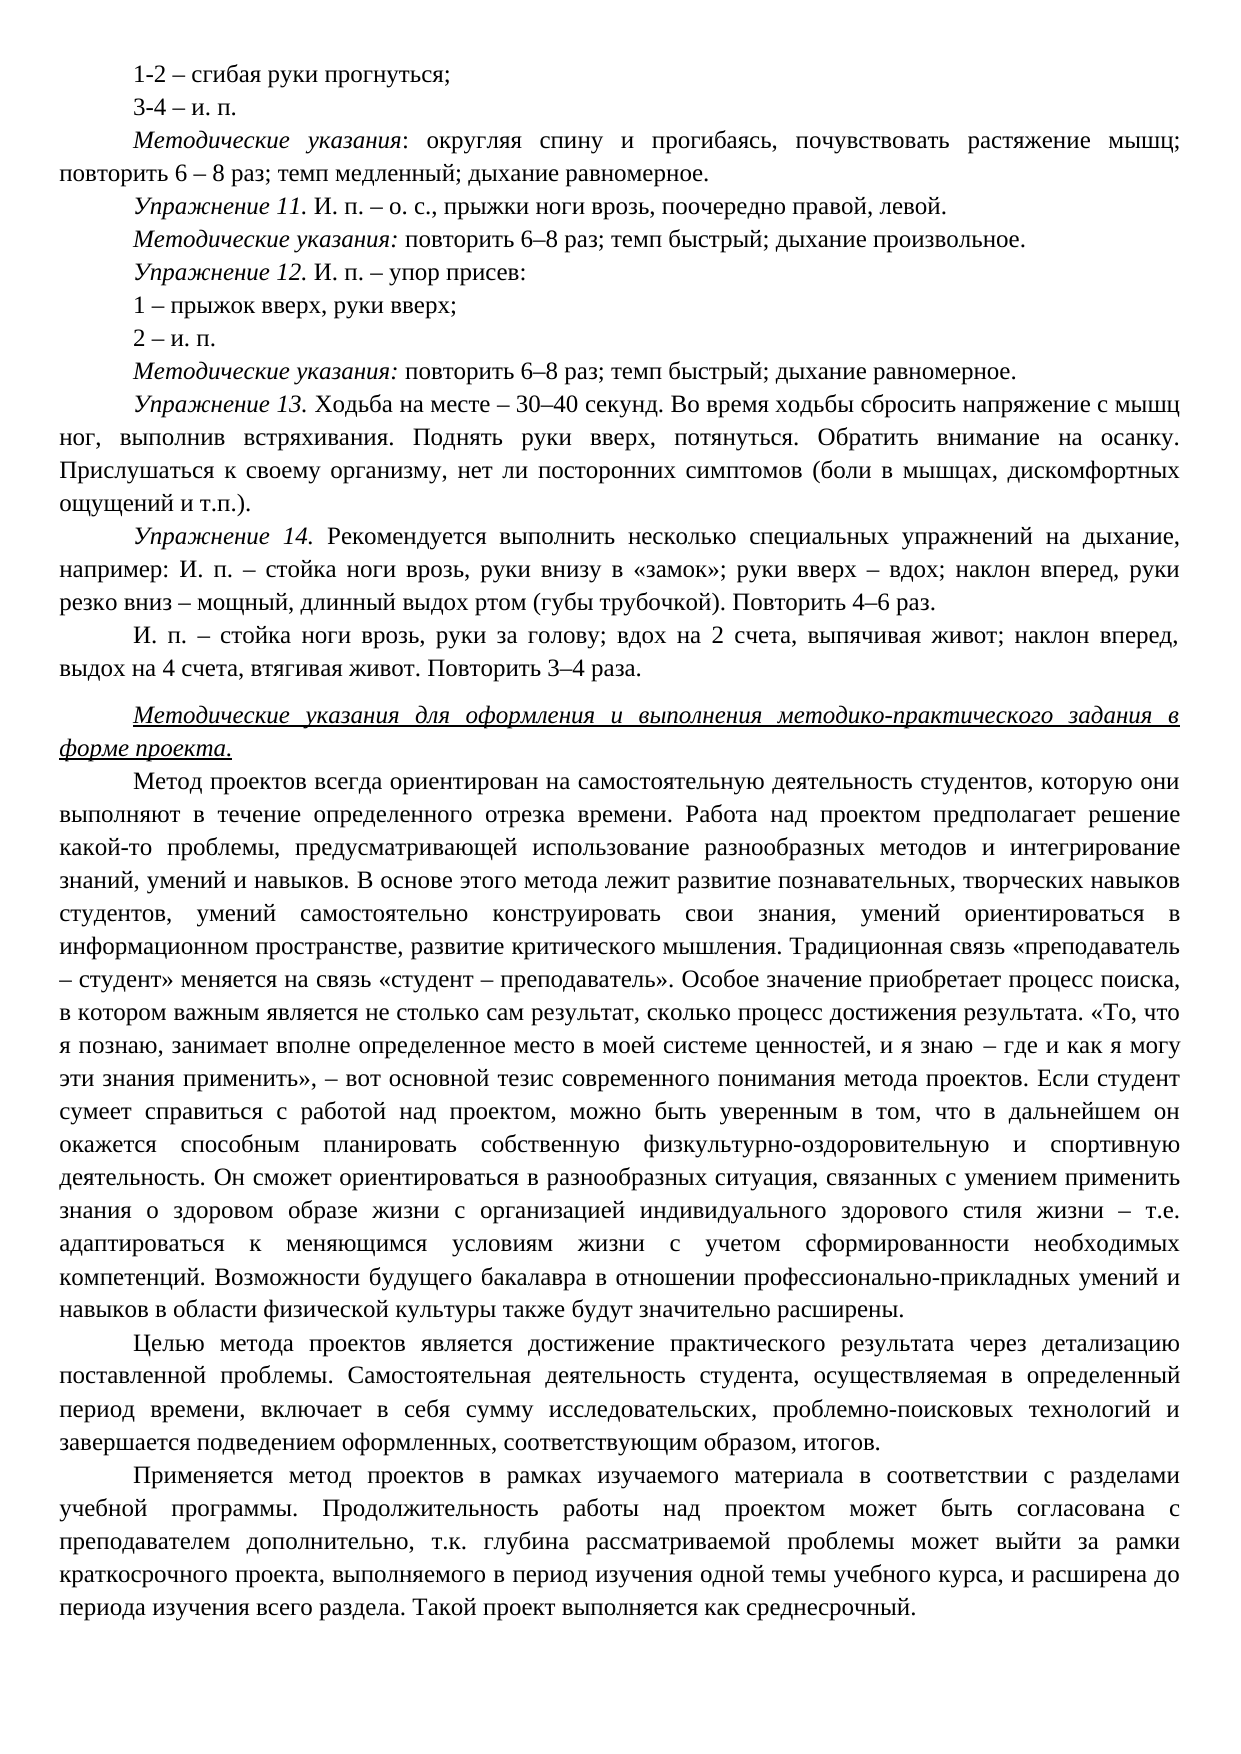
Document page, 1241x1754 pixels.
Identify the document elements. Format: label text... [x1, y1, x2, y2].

text Упражнение 13. Ходьба на месте – 30–40 секунд. Во время ходьбы сбросить напряжение с мышц ног, выполнив встряхивания. Поднять руки вверх, потянуться. Обратить внимание на осанку. Прислушаться к своему организму, нет ли посторонних симптомов (боли в мышцах, дискомфортных ощущений и т.п.). [59, 389, 1181, 517]
text Применяется метод проектов в рамках изучаемого материала в соответствии с разделами учебной программы. Продолжительность работы над проектом может быть согласована с преподавателем дополнительно, т.к. глубина рассматриваемой проблемы может выйти за рамки краткосрочного проекта, выполняемого в период изучения одной темы учебного курса, и расширена до периода изучения всего раздела. Такой проект выполняется как среднесрочный. [59, 1460, 1181, 1621]
text И. п. – стойка ноги врозь, руки за голову; вдох на 2 счета, выпячивая живот; наклон вперед, выдох на 4 счета, втягивая живот. Повторить 3–4 раза. [59, 620, 1181, 682]
text 3-4 – и. п. [59, 92, 1181, 121]
text Упражнение 14. Рекомендуется выполнить несколько специальных упражнений на дыхание, например: И. п. – стойка ноги врозь, руки внизу в «замок»; руки вверх – вдох; наклон вперед, руки резко вниз – мощный, длинный выдох ртом (губы трубочкой). Повторить 4–6 раз. [59, 521, 1181, 616]
text Метод проектов всегда ориентирован на самостоятельную деятельность студентов, которую они выполняют в течение определенного отрезка времени. Работа над проектом предполагает решение какой-то проблемы, предусматривающей использование разнообразных методов и интегрирование знаний, умений и навыков. В основе этого метода лежит развитие познавательных, творческих навыков студентов, умений самостоятельно конструировать свои знания, умений ориентироваться в информационном пространстве, развитие критического мышления. Традиционная связь «преподаватель – студент» меняется на связь «студент – преподаватель». Особое значение приобретает процесс поиска, в котором важным является не столько сам результат, сколько процесс достижения результата. «То, что я познаю, занимает вполне определенное место в моей системе ценностей, и я знаю – где и как я могу эти знания применить», – вот основной тезис современного понимания метода проектов. Если студент сумеет справиться с работой над проектом, можно быть уверенным в том, что в дальнейшем он окажется способным планировать собственную физкультурно-оздоровительную и спортивную деятельность. Он сможет ориентироваться в разнообразных ситуация, связанных с умением применить знания о здоровом образе жизни с организацией индивидуального здорового стиля жизни – т.е. адаптироваться к меняющимся условиям жизни с учетом сформированности необходимых компетенций. Возможности будущего бакалавра в отношении профессионально-прикладных умений и навыков в области физической культуры также будут значительно расширены. [59, 766, 1181, 1323]
text Упражнение 11. И. п. – о. с., прыжки ноги врозь, поочередно правой, левой. [59, 191, 1181, 220]
text 1-2 – сгибая руки прогнуться; [59, 59, 1181, 88]
text Методические указания для оформления и выполнения методико-практического задания в форме проекта. [59, 700, 1180, 762]
text Методические указания: повторить 6–8 раз; темп быстрый; дыхание произвольное. [59, 224, 1181, 253]
text 2 – и. п. [59, 323, 1181, 352]
text 1 – прыжок вверх, руки вверх; [59, 290, 1181, 319]
text Упражнение 12. И. п. – упор присев: [59, 257, 1181, 286]
text Целью метода проектов является достижение практического результата через детализацию поставленной проблемы. Самостоятельная деятельность студента, осуществляемая в определенный период времени, включает в себя сумму исследовательских, проблемно-поисковых технологий и завершается подведением оформленных, соответствующим образом, итогов. [59, 1328, 1181, 1455]
text Методические указания: округляя спину и прогибаясь, почувствовать растяжение мышц; повторить 6 – 8 раз; темп медленный; дыхание равномерное. [59, 125, 1181, 187]
text Методические указания: повторить 6–8 раз; темп быстрый; дыхание равномерное. [59, 356, 1181, 385]
